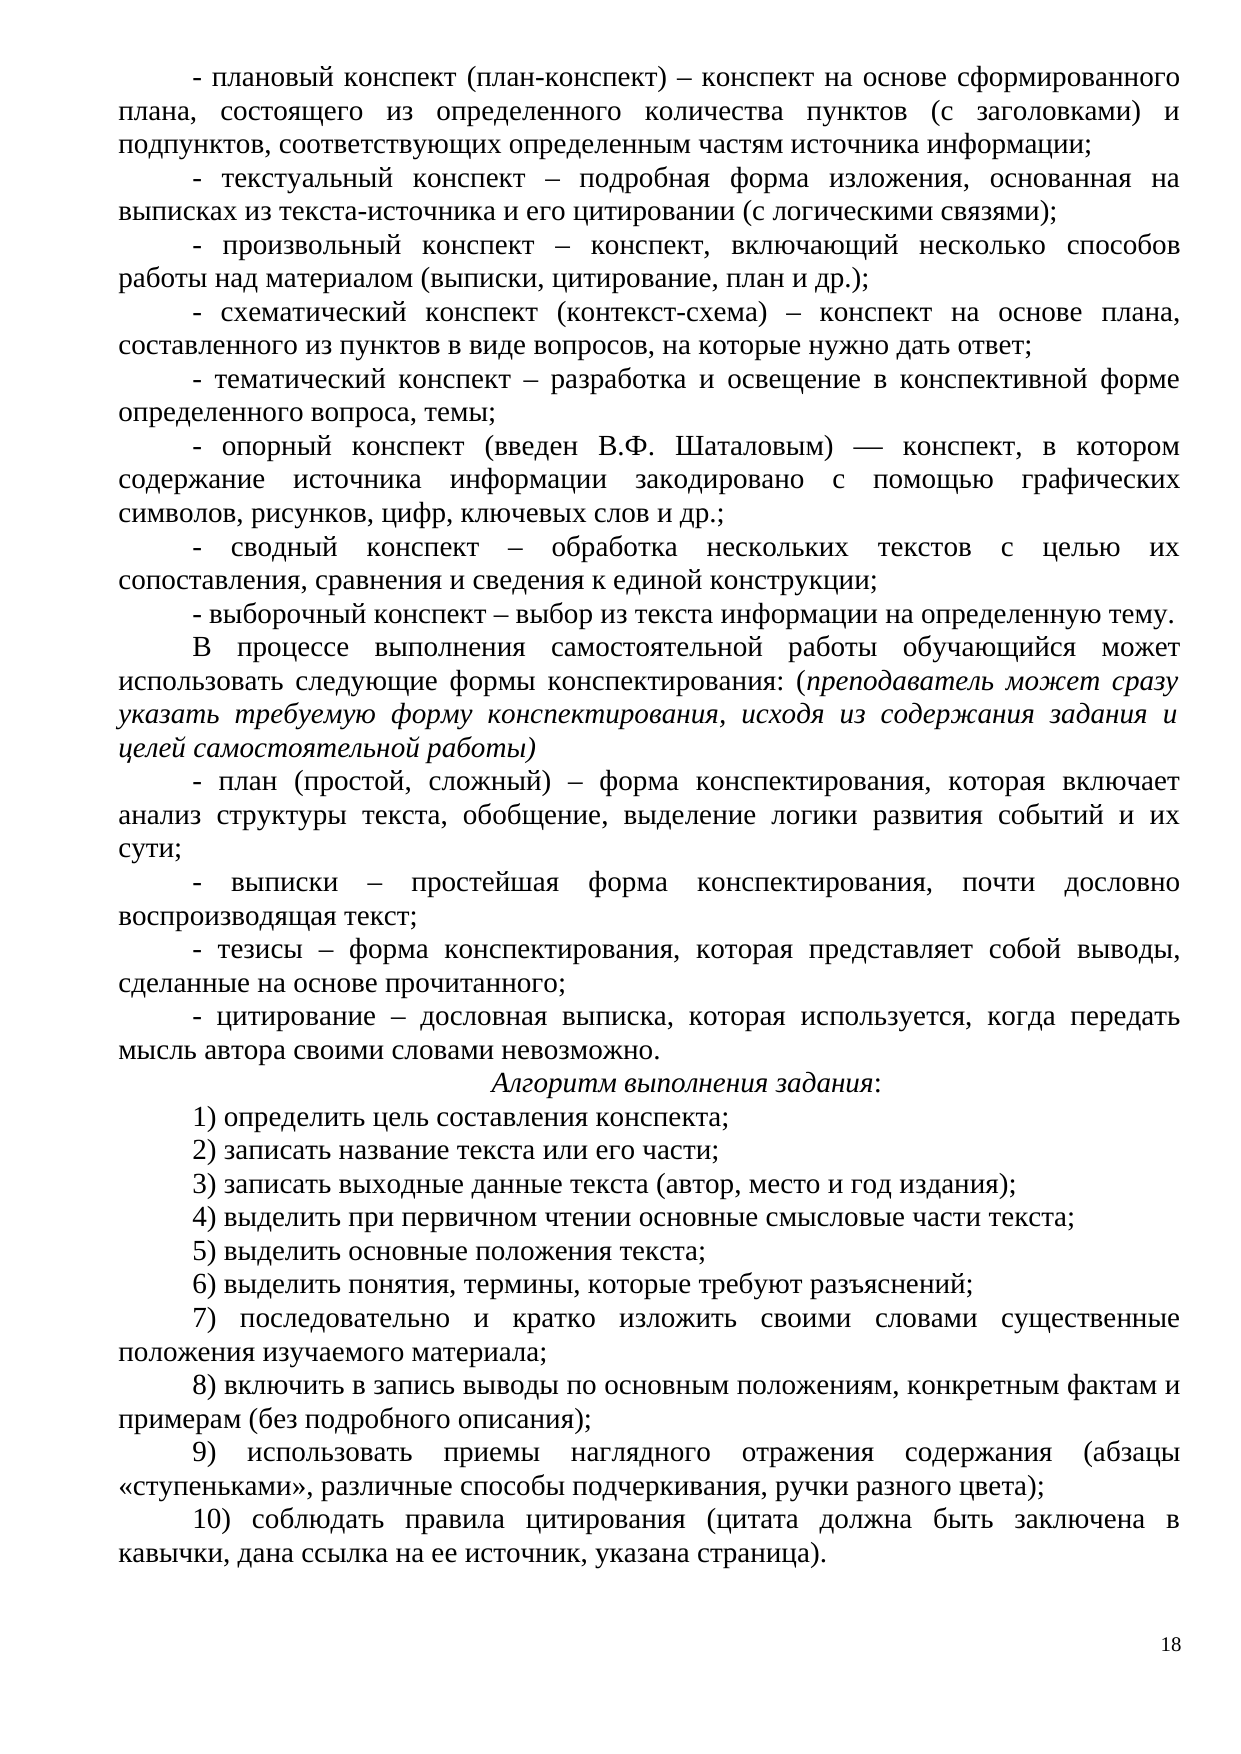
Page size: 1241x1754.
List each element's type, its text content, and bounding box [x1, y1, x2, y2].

text 3) записать выходные данные текста (автор, место и год издания); [118, 1166, 1181, 1199]
text В процессе выполнения самостоятельной работы обучающийся может использовать следующие формы конспектирования: (преподаватель может сразу указать требуемую форму конспектирования, исходя из содержания задания и целей самостоятельной работы) [118, 629, 1181, 763]
text 2) записать название текста или его части; [118, 1132, 1181, 1166]
text - выборочный конспект – выбор из текста информации на определенную тему. [118, 596, 1181, 629]
text 5) выделить основные положения текста; [118, 1233, 1181, 1267]
text 7) последовательно и кратко изложить своими словами существенные положения изучаемого материала; [118, 1300, 1181, 1367]
text - текстуальный конспект – подробная форма изложения, основанная на выписках из текста-источника и его цитировании (с логическими связями); [118, 160, 1181, 227]
text Алгоритм выполнения задания: [118, 1065, 1181, 1099]
text - схематический конспект (контекст-схема) – конспект на основе плана, составленного из пунктов в виде вопросов, на которые нужно дать ответ; [118, 294, 1181, 361]
text - план (простой, сложный) – форма конспектирования, которая включает анализ структуры текста, обобщение, выделение логики развития событий и их сути; [118, 763, 1181, 864]
text - произвольный конспект – конспект, включающий несколько способов работы над материалом (выписки, цитирование, план и др.); [118, 227, 1181, 294]
text 9) использовать приемы наглядного отражения содержания (абзацы «ступеньками», различные способы подчеркивания, ручки разного цвета); [118, 1434, 1181, 1501]
text 4) выделить при первичном чтении основные смысловые части текста; [118, 1199, 1181, 1233]
text 6) выделить понятия, термины, которые требуют разъяснений; [118, 1267, 1181, 1300]
text - тезисы – форма конспектирования, которая представляет собой выводы, сделанные на основе прочитанного; [118, 931, 1181, 998]
text - цитирование – дословная выписка, которая используется, когда передать мысль автора своими словами невозможно. [118, 998, 1181, 1065]
text - сводный конспект – обработка нескольких текстов с целью их сопоставления, сравнения и сведения к единой конструкции; [118, 529, 1181, 596]
text - тематический конспект – разработка и освещение в конспективной форме определенного вопроса, темы; [118, 361, 1181, 428]
text - опорный конспект (введен В.Ф. Шаталовым) — конспект, в котором содержание источника информации закодировано с помощью графических символов, рисунков, цифр, ключевых слов и др.; [118, 428, 1181, 529]
text 8) включить в запись выводы по основным положениям, конкретным фактам и примерам (без подробного описания); [118, 1367, 1181, 1434]
text - выписки – простейшая форма конспектирования, почти дословно воспроизводящая текст; [118, 864, 1181, 931]
text 1) определить цель составления конспекта; [118, 1099, 1181, 1132]
text 10) соблюдать правила цитирования (цитата должна быть заключена в кавычки, дана ссылка на ее источник, указана страница). [118, 1501, 1181, 1568]
text - плановый конспект (план-конспект) – конспект на основе сформированного плана, состоящего из определенного количества пунктов (с заголовками) и подпунктов, соответствующих определенным частям источника информации; [118, 59, 1181, 160]
